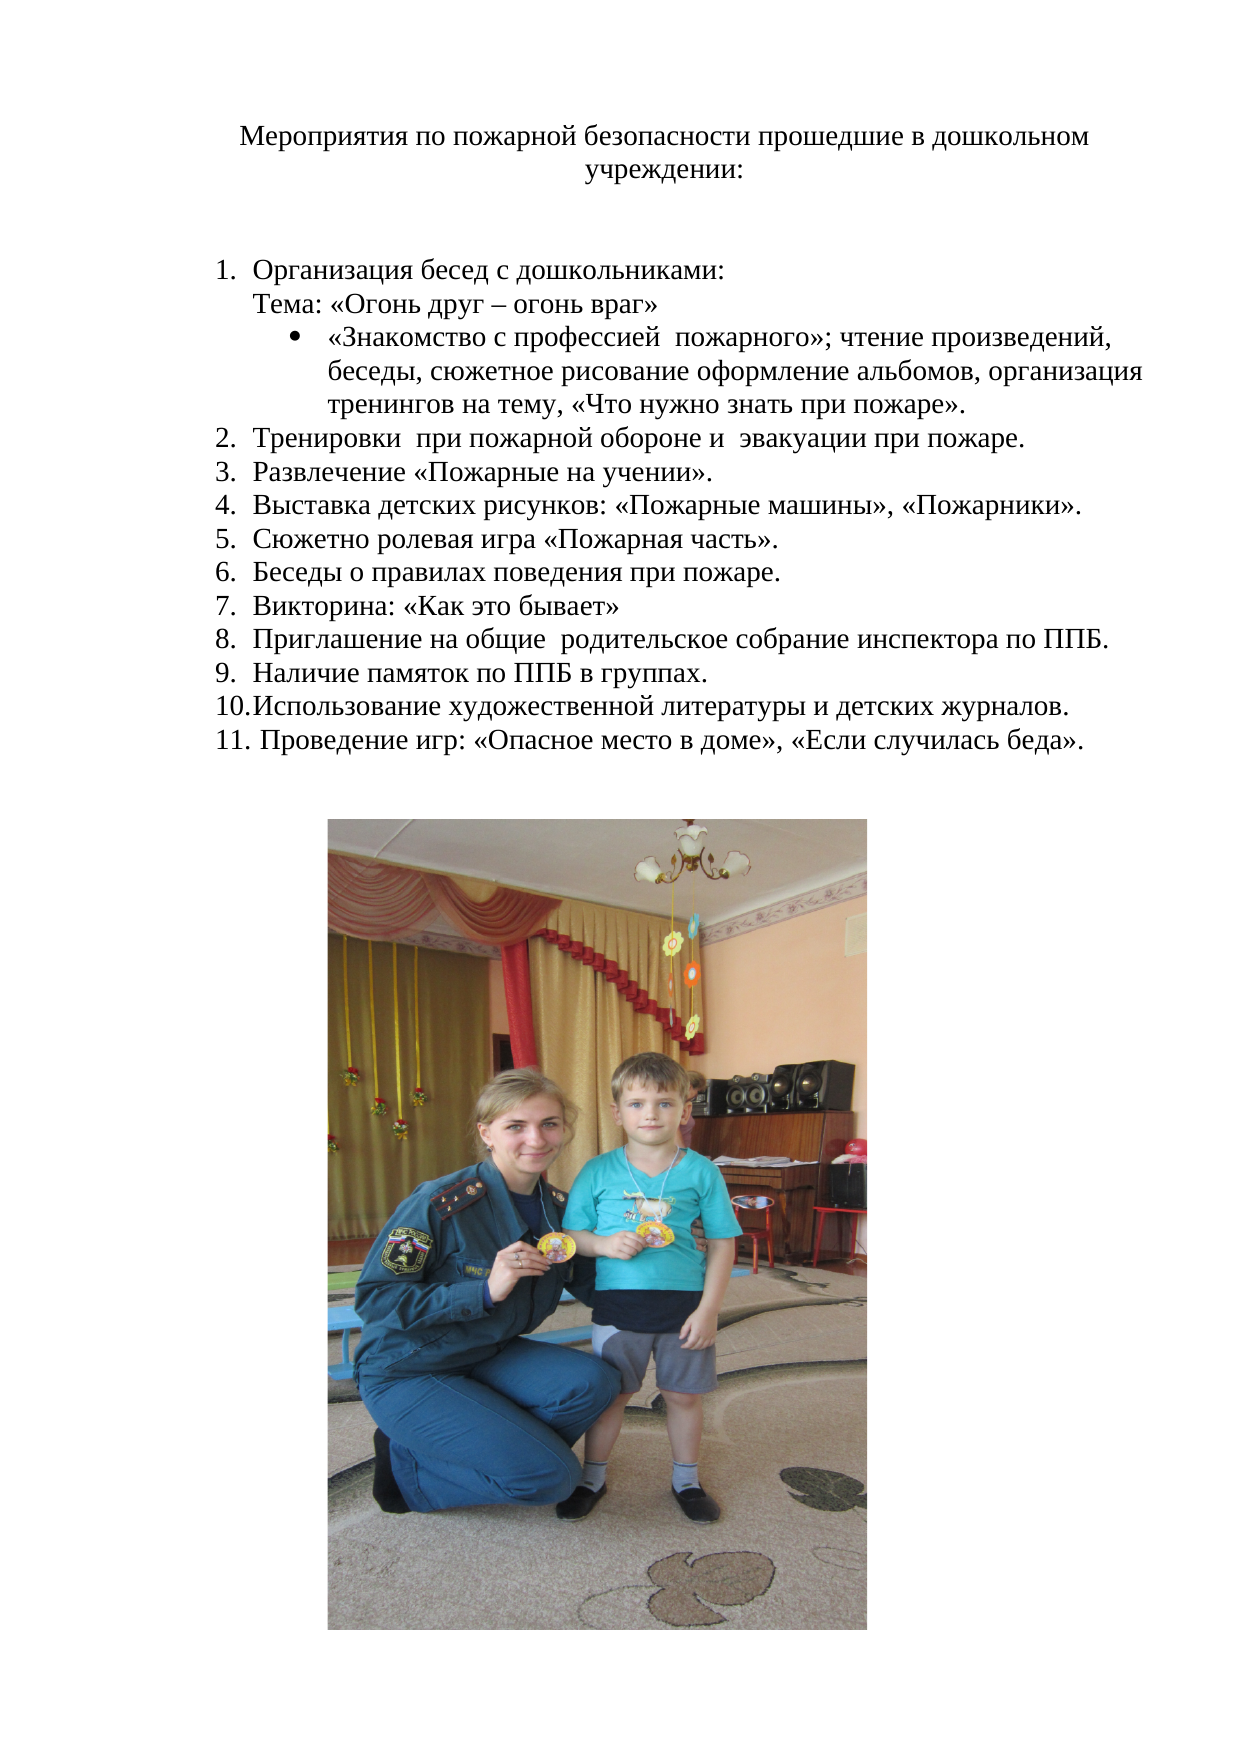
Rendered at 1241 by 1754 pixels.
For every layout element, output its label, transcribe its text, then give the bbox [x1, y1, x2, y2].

list Приглашение на общие родительское собрание инспектора по ППБ. [215, 621, 1152, 655]
list Викторина: «Как это бывает» [215, 588, 1152, 621]
text Тема: «Огонь друг – огонь враг» [252, 286, 1152, 319]
list Развлечение «Пожарные на учении». [215, 454, 1152, 487]
list Использование художественной литературы и детских журналов. [215, 688, 1152, 722]
picture [327, 819, 868, 1630]
list Беседы о правилах поведения при пожаре. [215, 554, 1152, 588]
text Мероприятия по пожарной безопасности прошедшие в дошкольном учреждении: [177, 118, 1152, 185]
list Организация бесед с дошкольниками: [215, 252, 1152, 286]
list Выставка детских рисунков: «Пожарные машины», «Пожарники». [215, 487, 1152, 521]
list Тренировки при пожарной обороне и эвакуации при пожаре. [215, 420, 1152, 454]
list Сюжетно ролевая игра «Пожарная часть». [215, 521, 1152, 554]
list Наличие памяток по ППБ в группах. [215, 655, 1152, 688]
list «Знакомство с профессией пожарного»; чтение произведений, беседы, сюжетное рисование оформление альбомов, организация тренингов на тему, «Что нужно знать при пожаре». [290, 319, 1152, 420]
list Проведение игр: «Опасное место в доме», «Если случилась беда». [215, 722, 1152, 756]
